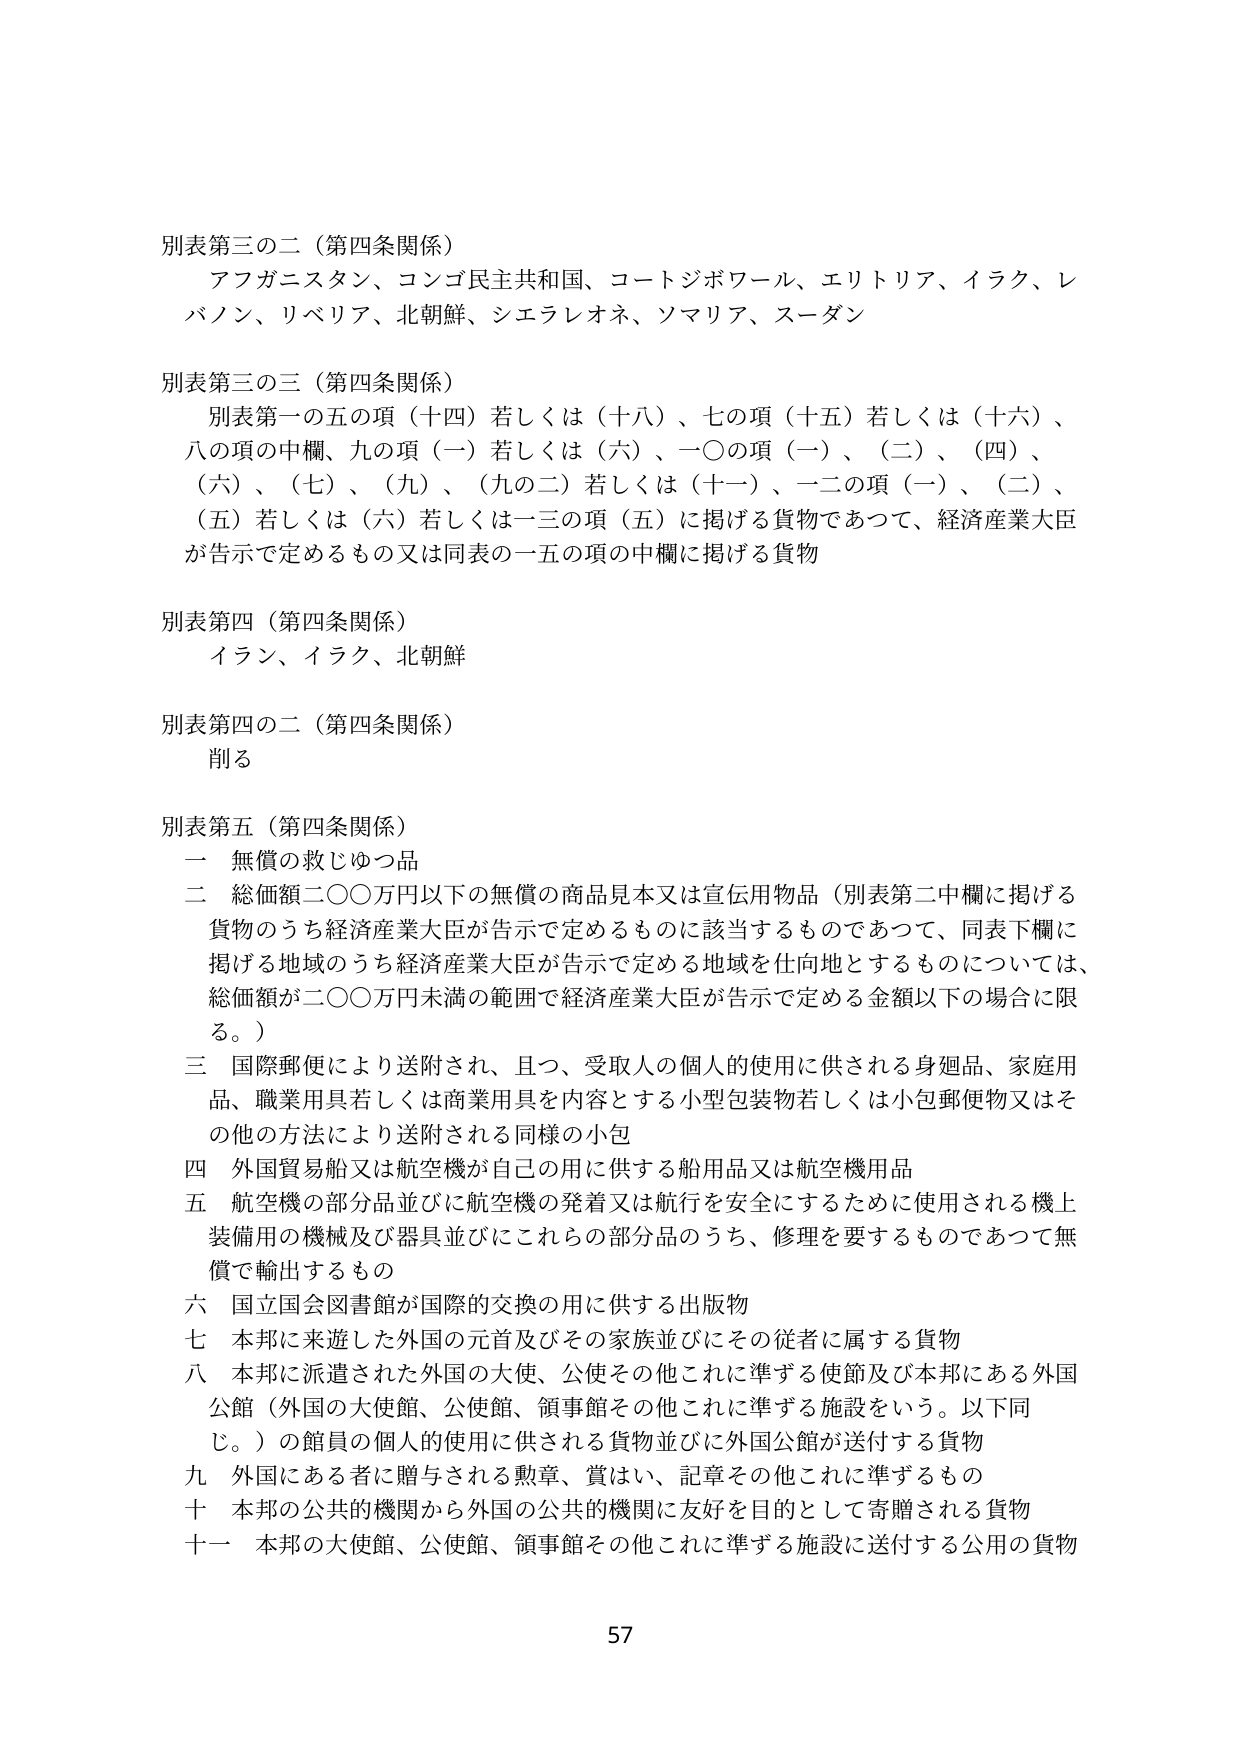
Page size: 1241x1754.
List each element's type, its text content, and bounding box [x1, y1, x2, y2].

text 九 外国にある者に贈与される勲章、賞はい、記章その他これに準ずるもの [184, 1458, 1079, 1492]
text 七 本邦に来遊した外国の元首及びその家族並びにその従者に属する貨物 [184, 1321, 1079, 1355]
text 別表第一の五の項（十四）若しくは（十八）、七の項（十五）若しくは（十六）、八の項の中欄、九の項（一）若しくは（六）、一〇の項（一）、（二）、（四）、（六）、（七）、（九）、（九の二）若しくは（十一）、一二の項（一）、（二）、（五）若しくは（六）若しくは一三の項（五）に掲げる貨物であつて、経済産業大臣が告示で定めるもの又は同表の一五の項の中欄に掲げる貨物 [184, 399, 1079, 569]
text 四 外国貿易船又は航空機が自己の用に供する船用品又は航空機用品 [184, 1150, 1079, 1184]
text 五 航空機の部分品並びに航空機の発着又は航行を安全にするために使用される機上装備用の機械及び器具並びにこれらの部分品のうち、修理を要するものであつて無償で輸出するもの [184, 1184, 1079, 1287]
text アフガニスタン、コンゴ民主共和国、コートジボワール、エリトリア、イラク、レバノン、リベリア、北朝鮮、シエラレオネ、ソマリア、スーダン [184, 262, 1079, 330]
text 削る [184, 740, 1079, 774]
text 三 国際郵便により送附され、且つ、受取人の個人的使用に供される身廻品、家庭用品、職業用具若しくは商業用具を内容とする小型包装物若しくは小包郵便物又はその他の方法により送附される同様の小包 [184, 1048, 1079, 1150]
text 別表第三の三（第四条関係） [161, 364, 1079, 399]
text 別表第五（第四条関係） [161, 809, 1079, 843]
text 別表第四（第四条関係） [161, 604, 1079, 638]
text 二 総価額二〇〇万円以下の無償の商品見本又は宣伝用物品（別表第二中欄に掲げる貨物のうち経済産業大臣が告示で定めるものに該当するものであつて、同表下欄に掲げる地域のうち経済産業大臣が告示で定める地域を仕向地とするものについては、総価額が二〇〇万円未満の範囲で経済産業大臣が告示で定める金額以下の場合に限る。） [184, 877, 1079, 1048]
text 別表第四の二（第四条関係） [161, 706, 1079, 740]
text 別表第三の二（第四条関係） [161, 228, 1079, 262]
text 八 本邦に派遣された外国の大使、公使その他これに準ずる使節及び本邦にある外国公館（外国の大使館、公使館、領事館その他これに準ずる施設をいう。以下同じ。）の館員の個人的使用に供される貨物並びに外国公館が送付する貨物 [184, 1355, 1079, 1458]
text 十 本邦の公共的機関から外国の公共的機関に友好を目的として寄贈される貨物 [184, 1492, 1079, 1526]
text 十一 本邦の大使館、公使館、領事館その他これに準ずる施設に送付する公用の貨物 [184, 1526, 1079, 1560]
text イラン、イラク、北朝鮮 [184, 638, 1079, 672]
text 一 無償の救じゆつ品 [184, 843, 1079, 877]
text 六 国立国会図書館が国際的交換の用に供する出版物 [184, 1287, 1079, 1321]
